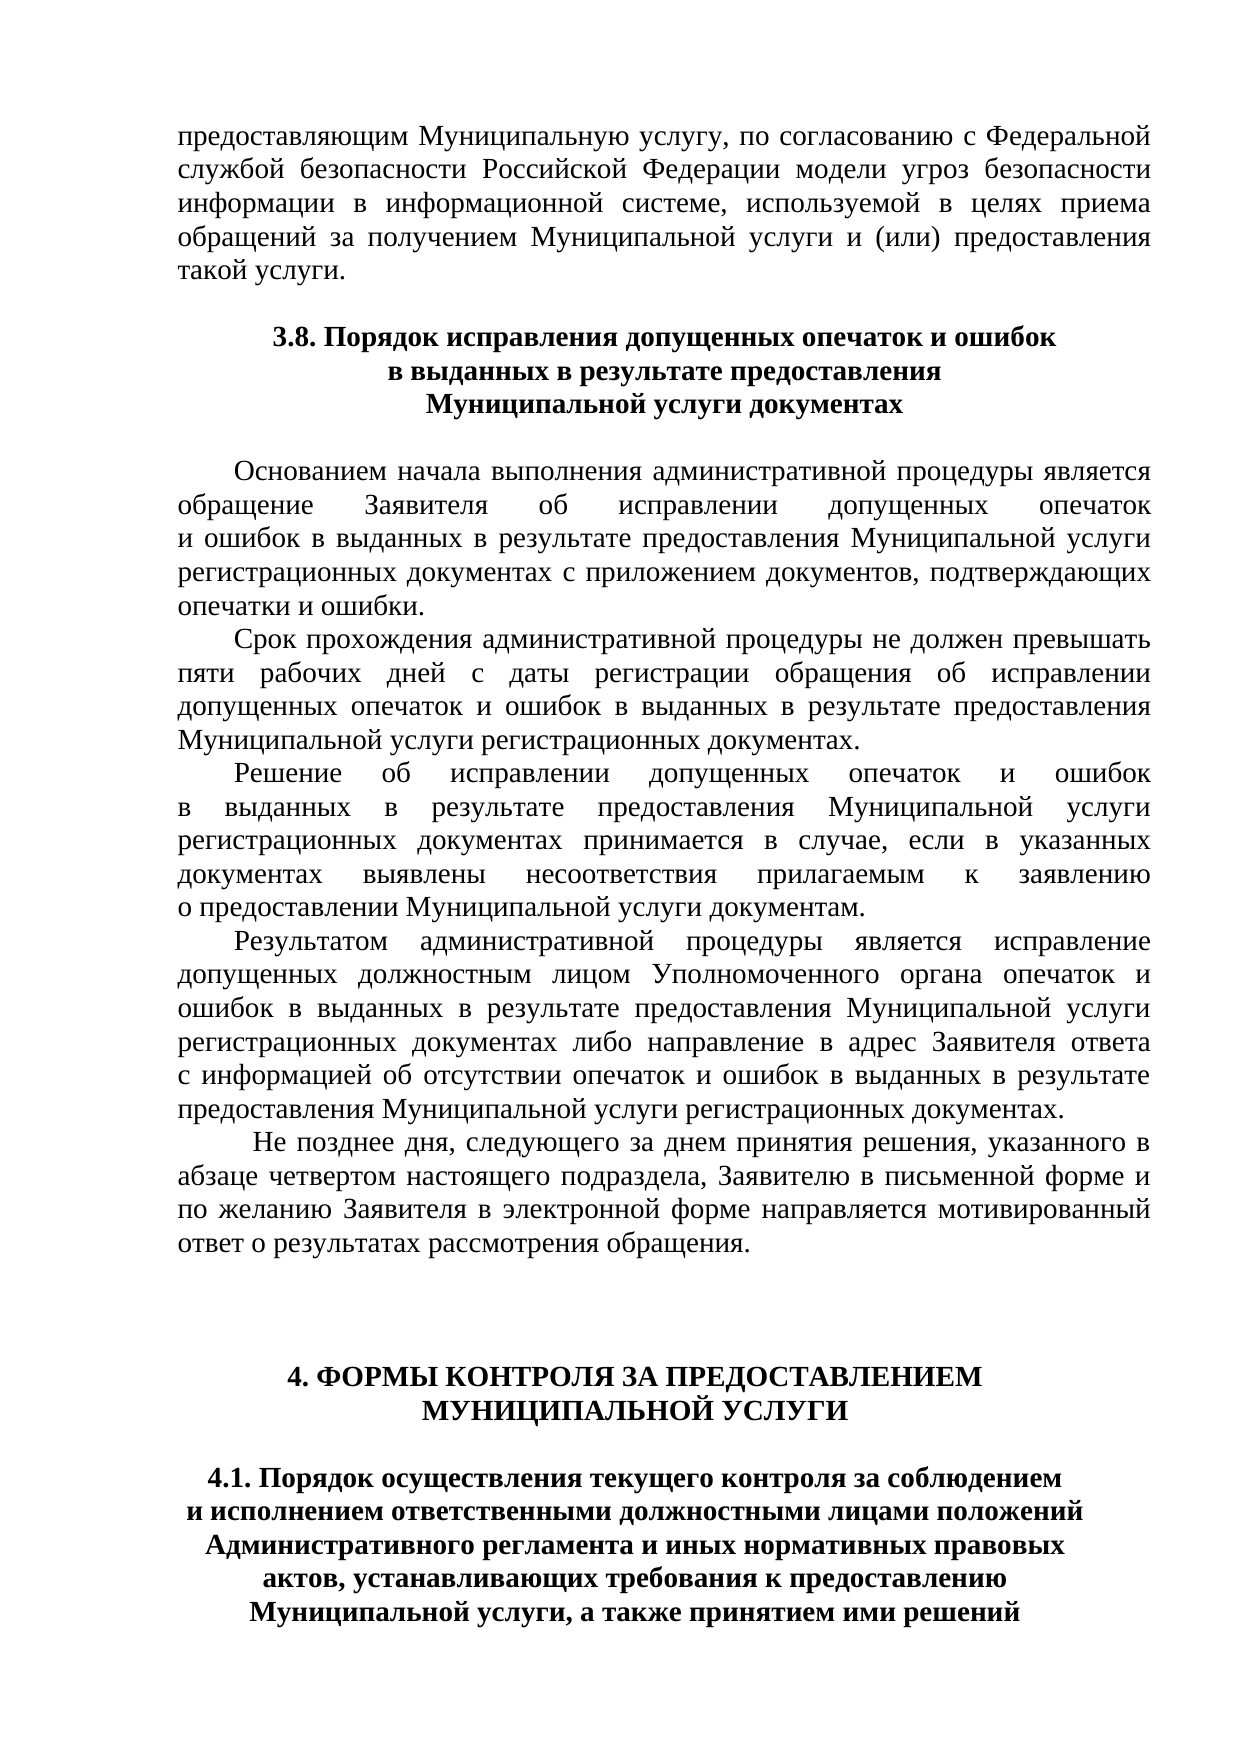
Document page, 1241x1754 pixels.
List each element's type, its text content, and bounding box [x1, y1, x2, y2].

text Административного регламента и иных нормативных правовых [118, 1527, 1152, 1560]
text 3.8. Порядок исправления допущенных опечаток и ошибок [177, 319, 1152, 353]
text Муниципальной услуги документах [177, 386, 1152, 420]
text Результатом административной процедуры является исправление допущенных должностным лицом Уполномоченного органа опечаток и ошибок в выданных в результате предоставления Муниципальной услуги регистрационных документах либо направление в адрес Заявителя ответа с информацией об отсутствии опечаток и ошибок в выданных в результате предоставления Муниципальной услуги регистрационных документах. [177, 923, 1152, 1124]
text 4. ФОРМЫ КОНТРОЛЯ ЗА ПРЕДОСТАВЛЕНИЕМ [118, 1359, 1152, 1393]
text актов, устанавливающих требования к предоставлению [118, 1560, 1152, 1594]
text в выданных в результате предоставления [177, 353, 1152, 386]
text 4.1. Порядок осуществления текущего контроля за соблюдением [118, 1460, 1152, 1493]
text Срок прохождения административной процедуры не должен превышать пяти рабочих дней с даты регистрации обращения об исправлении допущенных опечаток и ошибок в выданных в результате предоставления Муниципальной услуги регистрационных документах. [177, 621, 1152, 755]
text Решение об исправлении допущенных опечаток и ошибок в выданных в результате предоставления Муниципальной услуги регистрационных документах принимается в случае, если в указанных документах выявлены несоответствия прилагаемым к заявлению о предоставлении Муниципальной услуги документам. [177, 755, 1152, 923]
text МУНИЦИПАЛЬНОЙ УСЛУГИ [118, 1393, 1152, 1426]
text Основанием начала выполнения административной процедуры является обращение Заявителя об исправлении допущенных опечаток и ошибок в выданных в результате предоставления Муниципальной услуги регистрационных документах с приложением документов, подтверждающих опечатки и ошибки. [177, 453, 1152, 621]
text Не позднее дня, следующего за днем принятия решения, указанного в абзаце четвертом настоящего подраздела, Заявителю в письменной форме и по желанию Заявителя в электронной форме направляется мотивированный ответ о результатах рассмотрения обращения. [177, 1124, 1152, 1258]
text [177, 118, 1152, 286]
text Муниципальной услуги, а также принятием ими решений [118, 1594, 1152, 1627]
text и исполнением ответственными должностными лицами положений [118, 1493, 1152, 1527]
